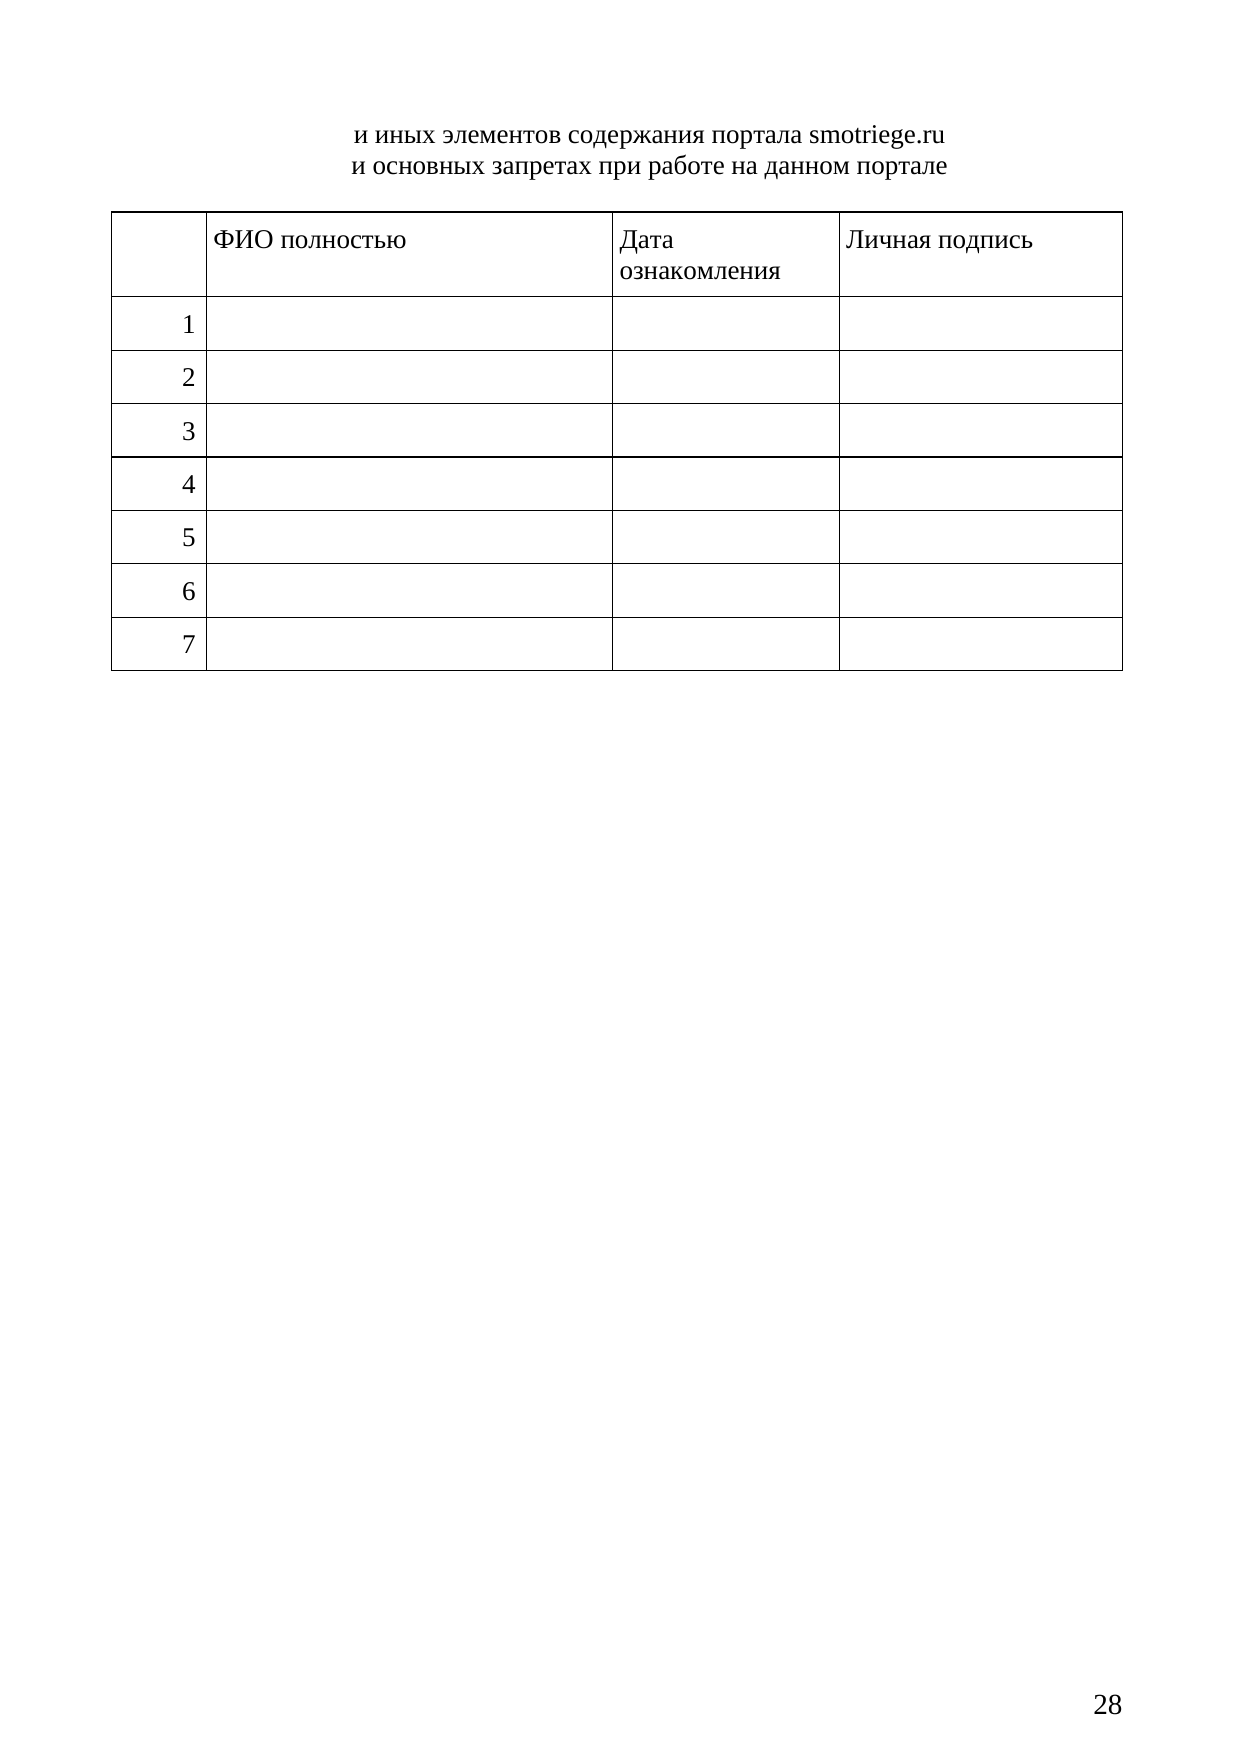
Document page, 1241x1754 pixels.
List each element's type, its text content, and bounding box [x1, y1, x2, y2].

table_header ФИО полностью [207, 213, 612, 296]
table_header Дата ознакомления [613, 213, 839, 296]
table_cell [840, 297, 1122, 349]
table_cell [840, 404, 1122, 456]
table_cell [207, 351, 612, 403]
text и иных элементов содержания портала smotriege.ru [118, 118, 1122, 149]
table_cell [840, 458, 1122, 510]
table_cell 6 [112, 564, 206, 617]
table_cell [613, 458, 839, 510]
table_cell [613, 511, 839, 563]
table_cell [207, 564, 612, 617]
table_cell 1 [112, 297, 206, 349]
table_cell [613, 618, 839, 670]
table_cell [207, 297, 612, 349]
table_cell [207, 404, 612, 456]
table_cell 5 [112, 511, 206, 563]
text и основных запретах при работе на данном портале [118, 149, 1122, 180]
table_cell [613, 564, 839, 617]
table_cell 3 [112, 404, 206, 456]
table_cell [207, 618, 612, 670]
table_cell [613, 297, 839, 349]
table_cell [613, 351, 839, 403]
table_cell [840, 564, 1122, 617]
table_cell [613, 404, 839, 456]
table_cell [207, 511, 612, 563]
table_header [112, 213, 206, 296]
table_cell [840, 351, 1122, 403]
table_cell [840, 618, 1122, 670]
table_cell [207, 458, 612, 510]
table_header Личная подпись [840, 213, 1122, 296]
table_cell 4 [112, 458, 206, 510]
table_cell 2 [112, 351, 206, 403]
table_cell 7 [112, 618, 206, 670]
table_cell [840, 511, 1122, 563]
